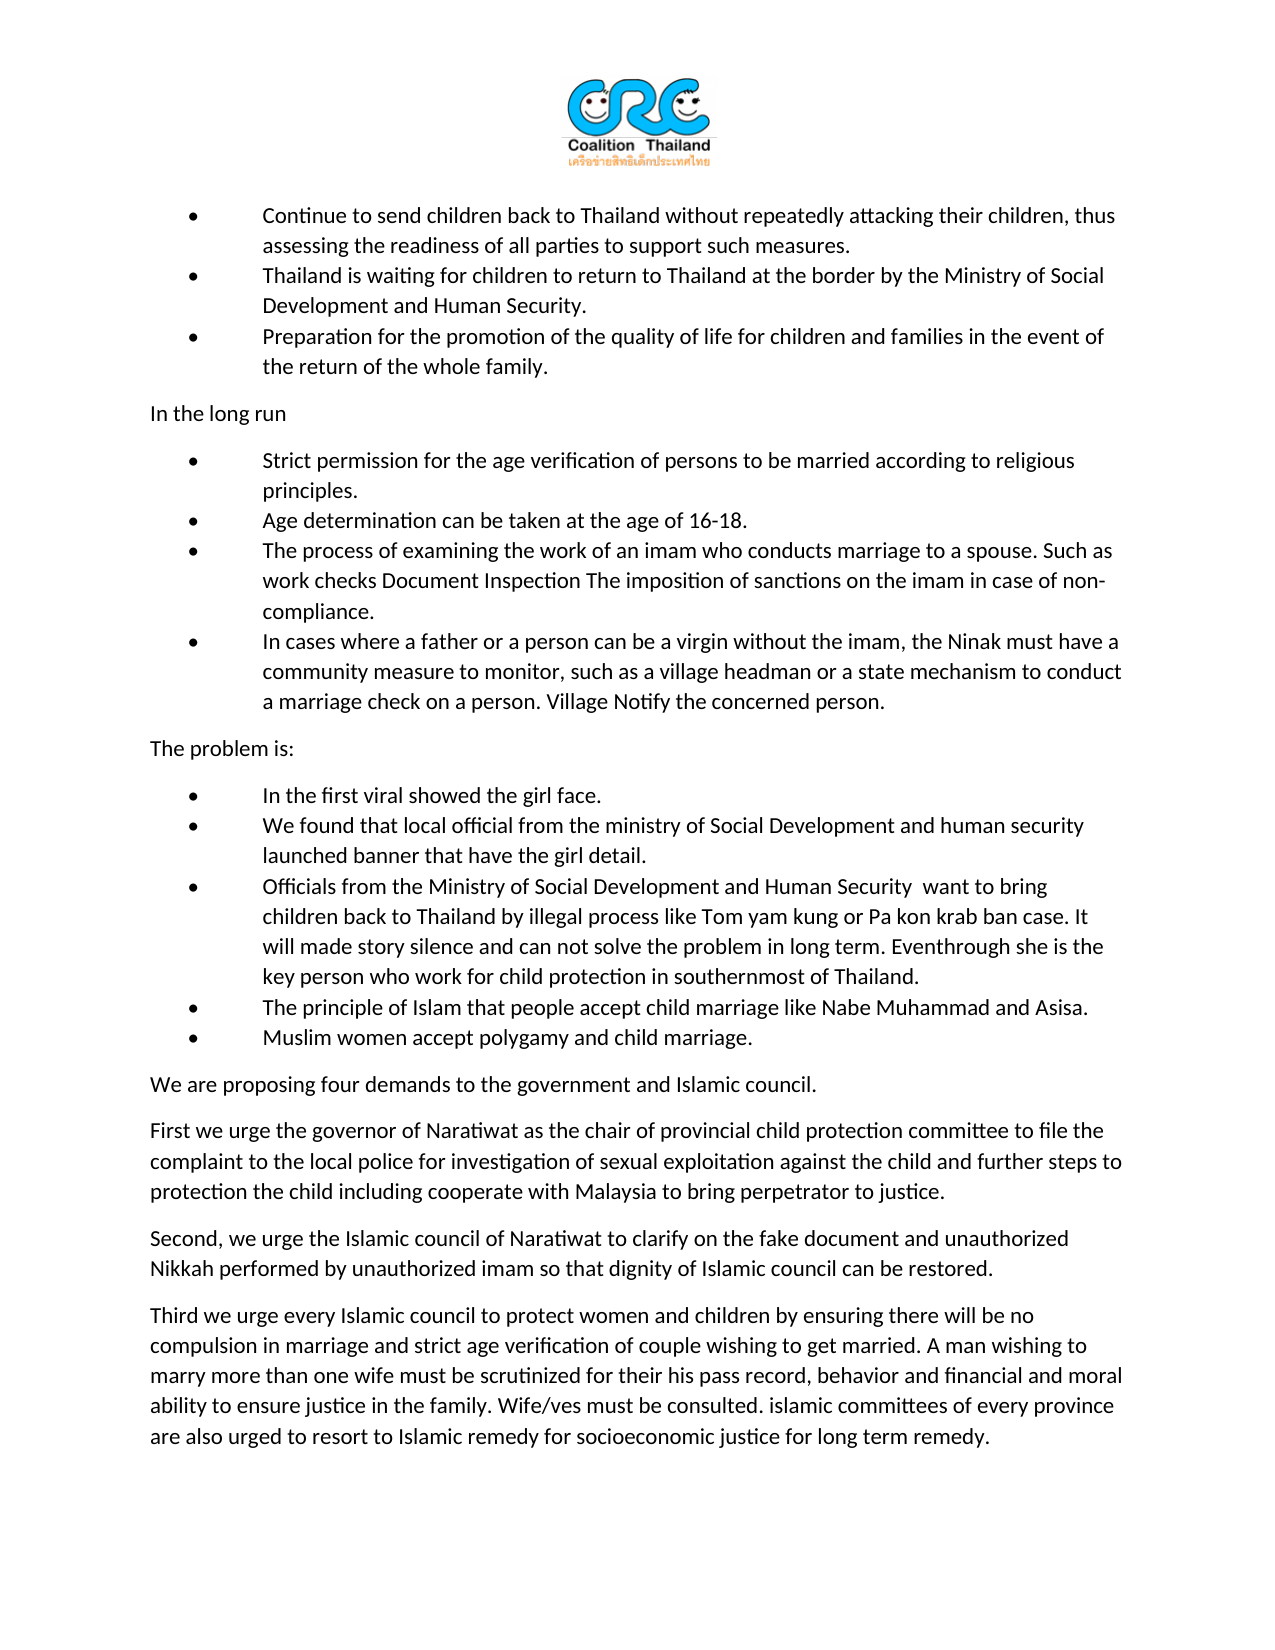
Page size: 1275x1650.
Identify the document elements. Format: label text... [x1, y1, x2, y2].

list The process of examining the work of an imam who conducts marriage to a spouse. Such as work checks Document Inspection The imposition of sanctions on the imam in case of non-compliance. [187, 536, 1125, 625]
text Third we urge every Islamic council to protect women and children by ensuring there will be no compulsion in marriage and strict age verification of couple wishing to get married. A man wishing to marry more than one wife must be scrutinized for their his pass record, behavior and financial and moral ability to ensure justice in the family. Wife/ves must be consulted. islamic committees of every province are also urged to resort to Islamic remedy for socioeconomic justice for long term remedy. [150, 1301, 1125, 1450]
picture [557, 75, 718, 173]
list Preparation for the promotion of the quality of life for children and families in the event of the return of the whole family. [187, 322, 1125, 380]
list The principle of Islam that people accept child marriage like Nabe Muhammad and Asisa. [187, 993, 1125, 1021]
text Second, we urge the Islamic council of Naratiwat to clarify on the fake document and unauthorized Nikkah performed by unauthorized imam so that dignity of Islamic council can be restored. [150, 1224, 1125, 1282]
text In the long run [150, 399, 1125, 427]
list Officials from the Ministry of Social Development and Human Security want to bring children back to Thailand by illegal process like Tom yam kung or Pa kon krab ban case. It will made story silence and can not solve the problem in long term. Eventhrough she is the key person who work for child protection in southernmost of Thailand. [187, 872, 1125, 991]
text First we urge the governor of Naratiwat as the chair of provincial child protection committee to file the complaint to the local police for investigation of sexual exploitation against the child and further steps to protection the child including cooperate with Malaysia to bring perpetrator to justice. [150, 1117, 1125, 1205]
list Strict permission for the age verification of persons to be married according to religious principles. [187, 446, 1125, 504]
list Age determination can be taken at the age of 16-18. [187, 506, 1125, 534]
list In the first viral showed the girl face. [187, 781, 1125, 809]
list Thailand is waiting for children to return to Thailand at the border by the Ministry of Social Development and Human Security. [187, 261, 1125, 320]
list We found that local official from the ministry of Social Development and human security launched banner that have the girl detail. [187, 811, 1125, 870]
text We are proposing four demands to the government and Islamic council. [150, 1070, 1125, 1098]
text The problem is: [150, 734, 1125, 762]
list Muslim women accept polygamy and child marriage. [187, 1023, 1125, 1051]
list Continue to send children back to Thailand without repeatedly attacking their children, thus assessing the readiness of all parties to support such measures. [187, 201, 1125, 259]
list In cases where a father or a person can be a virgin without the imam, the Ninak must have a community measure to monitor, such as a village headman or a state mechanism to conduct a marriage check on a person. Village Notify the concerned person. [187, 627, 1125, 716]
